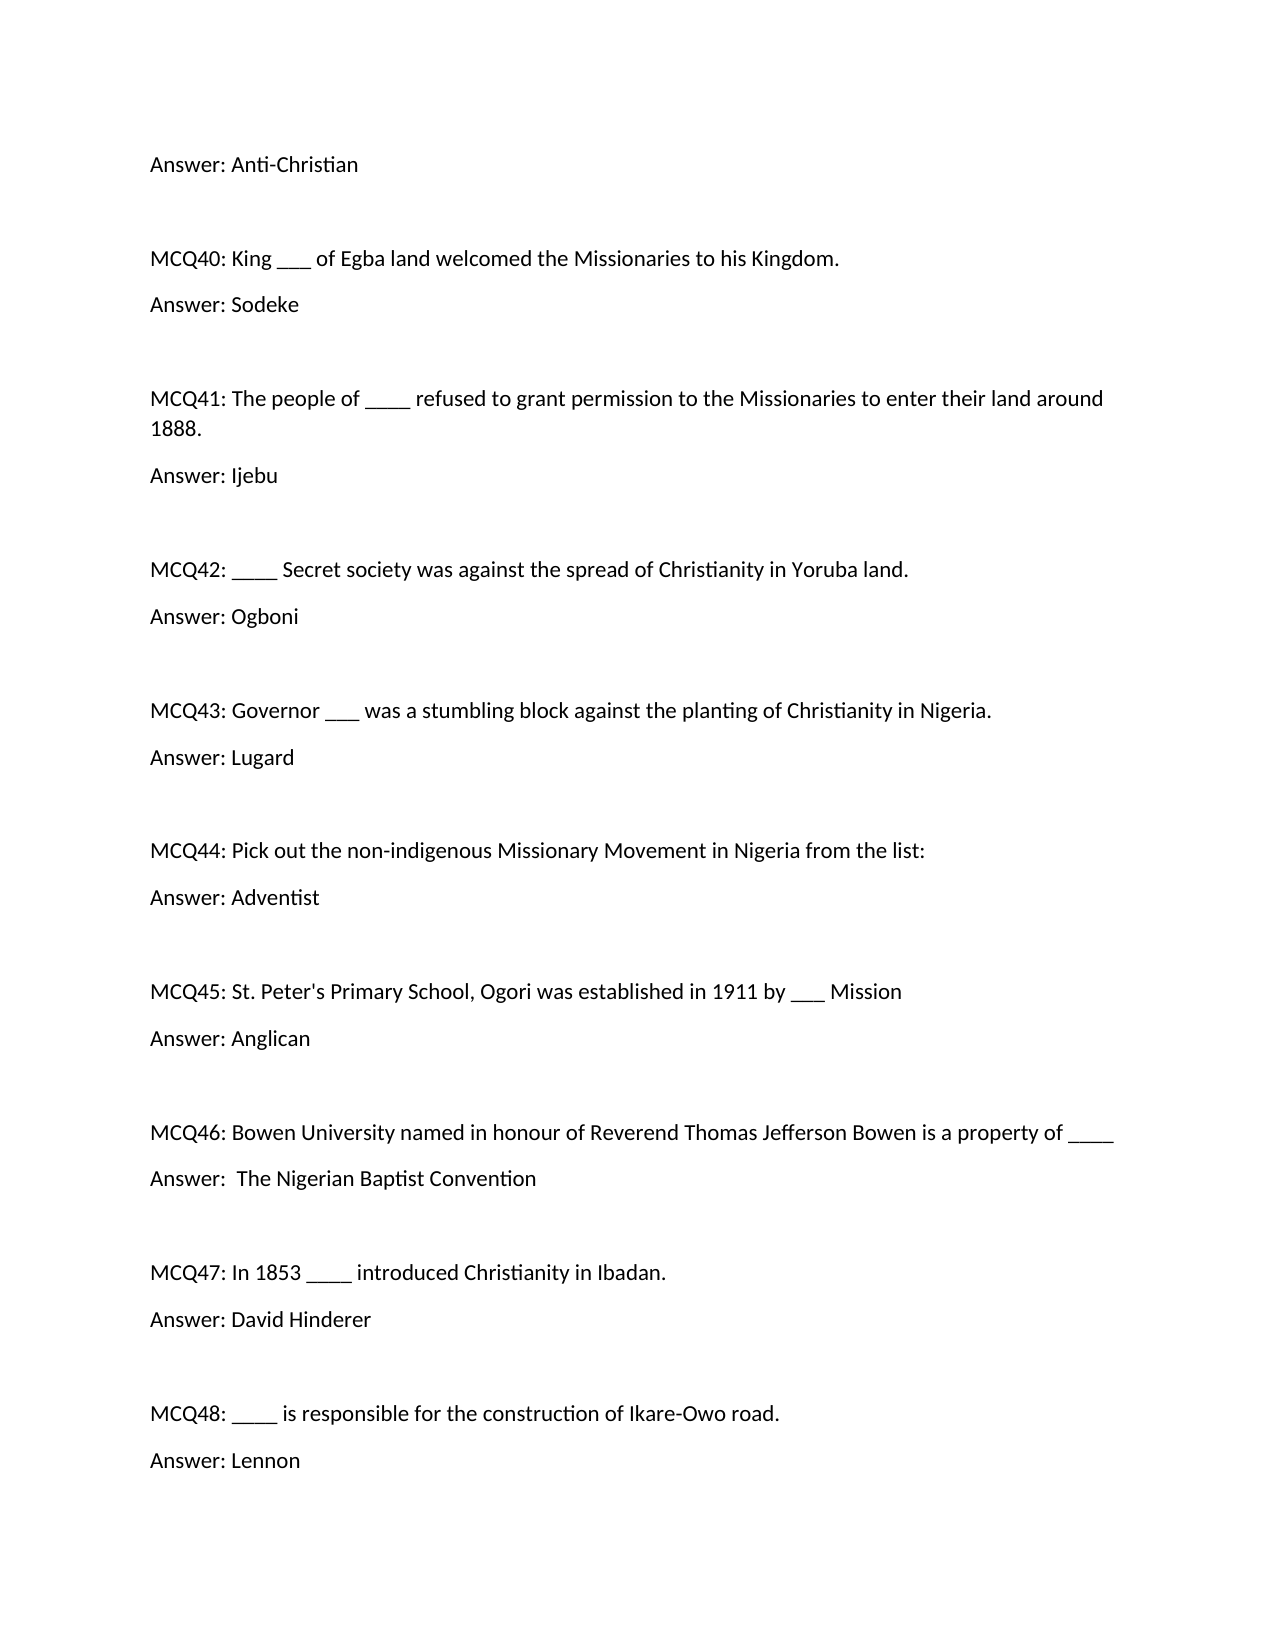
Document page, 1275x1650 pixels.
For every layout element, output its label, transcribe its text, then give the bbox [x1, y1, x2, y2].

text MCQ48: ____ is responsible for the construction of Ikare-Owo road. [150, 1399, 1125, 1427]
text Answer: Ijebu [150, 461, 1125, 489]
text MCQ47: In 1853 ____ introduced Christianity in Ibadan. [150, 1258, 1125, 1286]
text Answer: Anglican [150, 1024, 1125, 1052]
text Answer: Lugard [150, 743, 1125, 771]
text Answer: Anti-Christian [150, 150, 1125, 178]
text Answer: Ogboni [150, 602, 1125, 630]
text MCQ42: ____ Secret society was against the spread of Christianity in Yoruba land. [150, 555, 1125, 583]
text MCQ45: St. Peter's Primary School, Ogori was established in 1911 by ___ Mission [150, 977, 1125, 1005]
text MCQ46: Bowen University named in honour of Reverend Thomas Jefferson Bowen is a property of ____ [150, 1118, 1125, 1146]
text MCQ40: King ___ of Egba land welcomed the Missionaries to his Kingdom. [150, 244, 1125, 272]
text MCQ41: The people of ____ refused to grant permission to the Missionaries to enter their land around 1888. [150, 384, 1125, 443]
text Answer: Adventist [150, 883, 1125, 911]
text Answer: Sodeke [150, 291, 1125, 319]
text Answer: Lennon [150, 1446, 1125, 1474]
text Answer: The Nigerian Baptist Convention [150, 1164, 1125, 1193]
text MCQ43: Governor ___ was a stumbling block against the planting of Christianity in Nigeria. [150, 696, 1125, 724]
text MCQ44: Pick out the non-indigenous Missionary Movement in Nigeria from the list: [150, 836, 1125, 864]
text Answer: David Hinderer [150, 1305, 1125, 1333]
